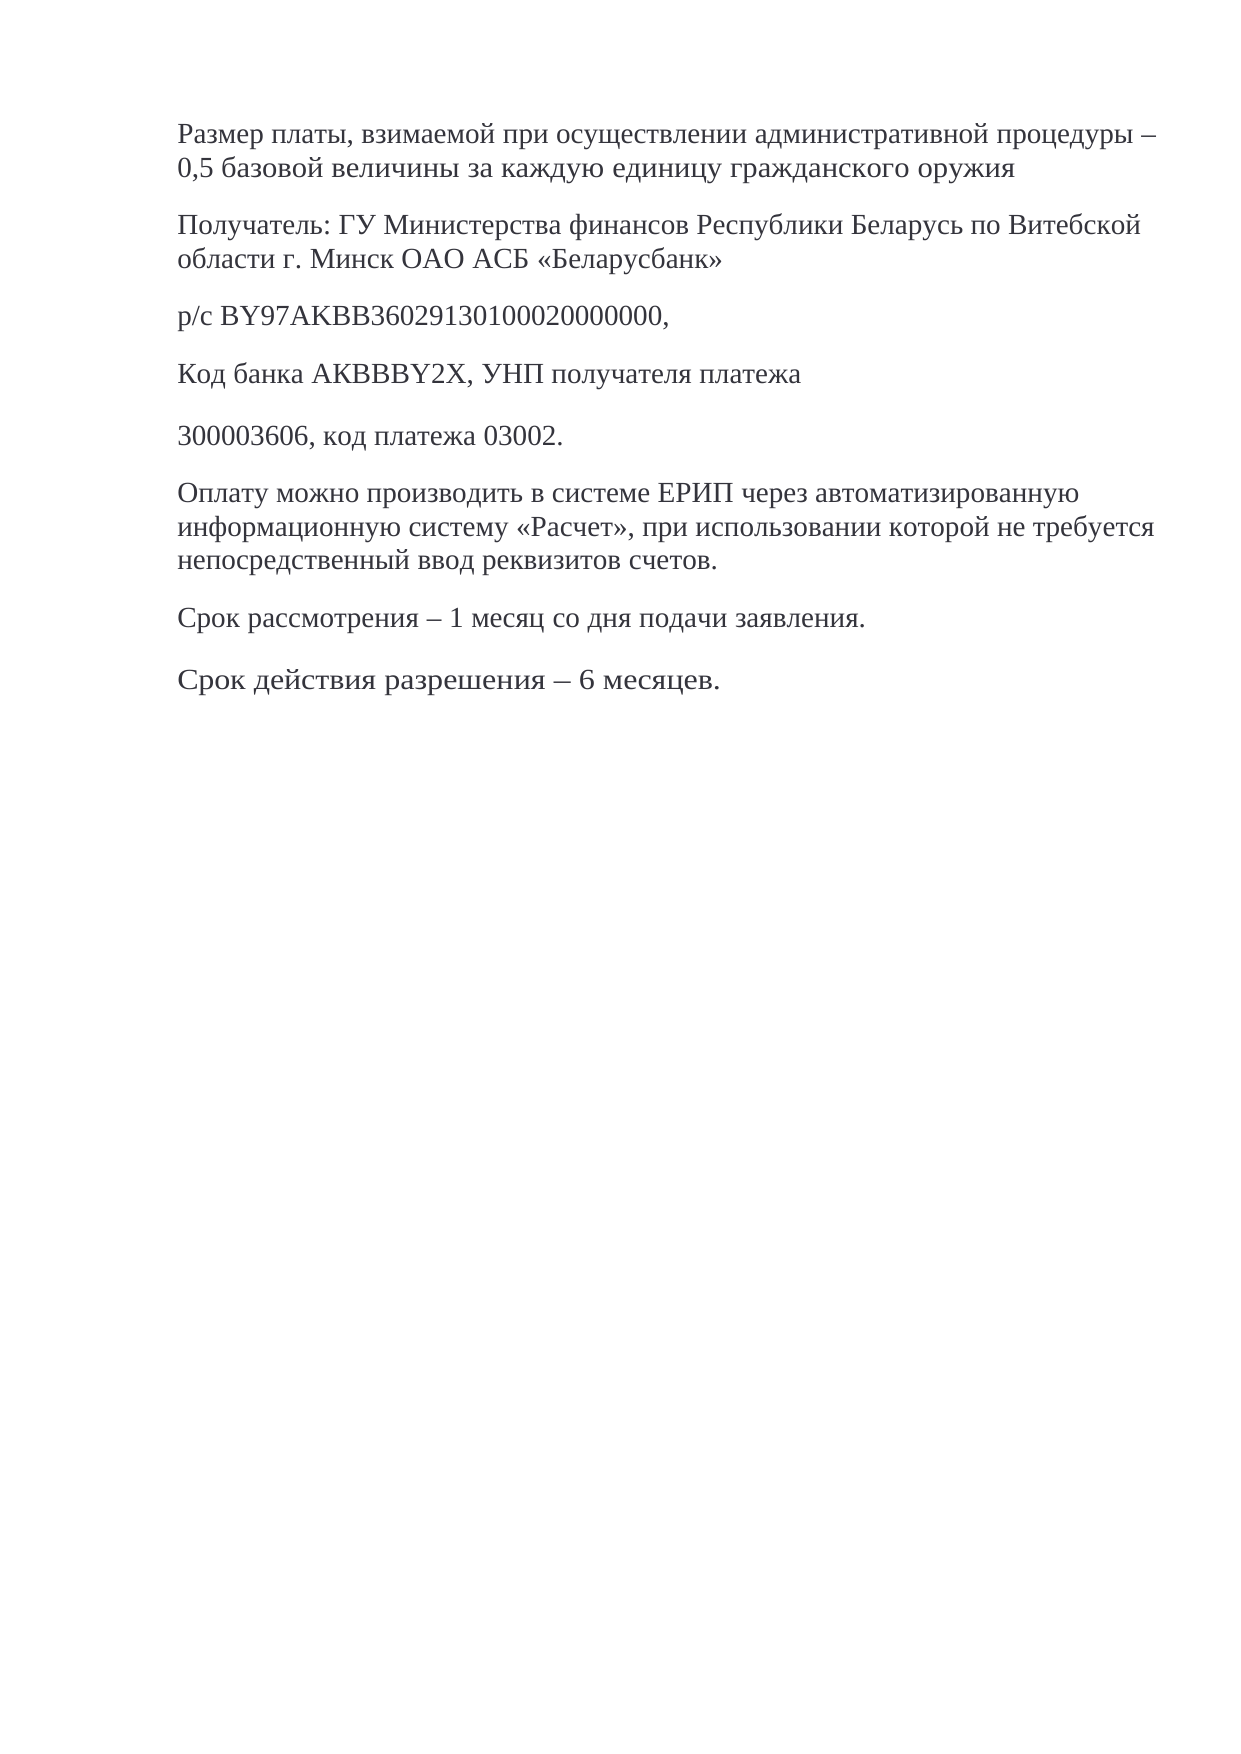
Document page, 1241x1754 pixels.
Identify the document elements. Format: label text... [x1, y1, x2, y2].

text информационную систему «Расчет», при использовании которой не требуется непосредственный ввод реквизитов счетов. [177, 509, 1159, 576]
text Срок рассмотрения – 1 месяц со дня подачи заявления. Срок действия разрешения – 6 месяцев. [177, 600, 886, 696]
text Получатель: ГУ Министерства финансов Республики Беларусь по Витебской области г. Минск ОАО АСБ «Беларусбанк» [177, 207, 1159, 275]
text Код банка АКВВBY2X, УНП получателя платежа 300003606, код платежа 03002. [177, 356, 886, 452]
text р/с BY97AKBB36029130100020000000, [177, 298, 1159, 332]
text Оплату можно производить в системе ЕРИП через автоматизированную [177, 480, 1159, 508]
text Размер платы, взимаемой при осуществлении административной процедуры – 0,5 базовой величины за каждую единицу гражданского оружия [177, 117, 1159, 184]
